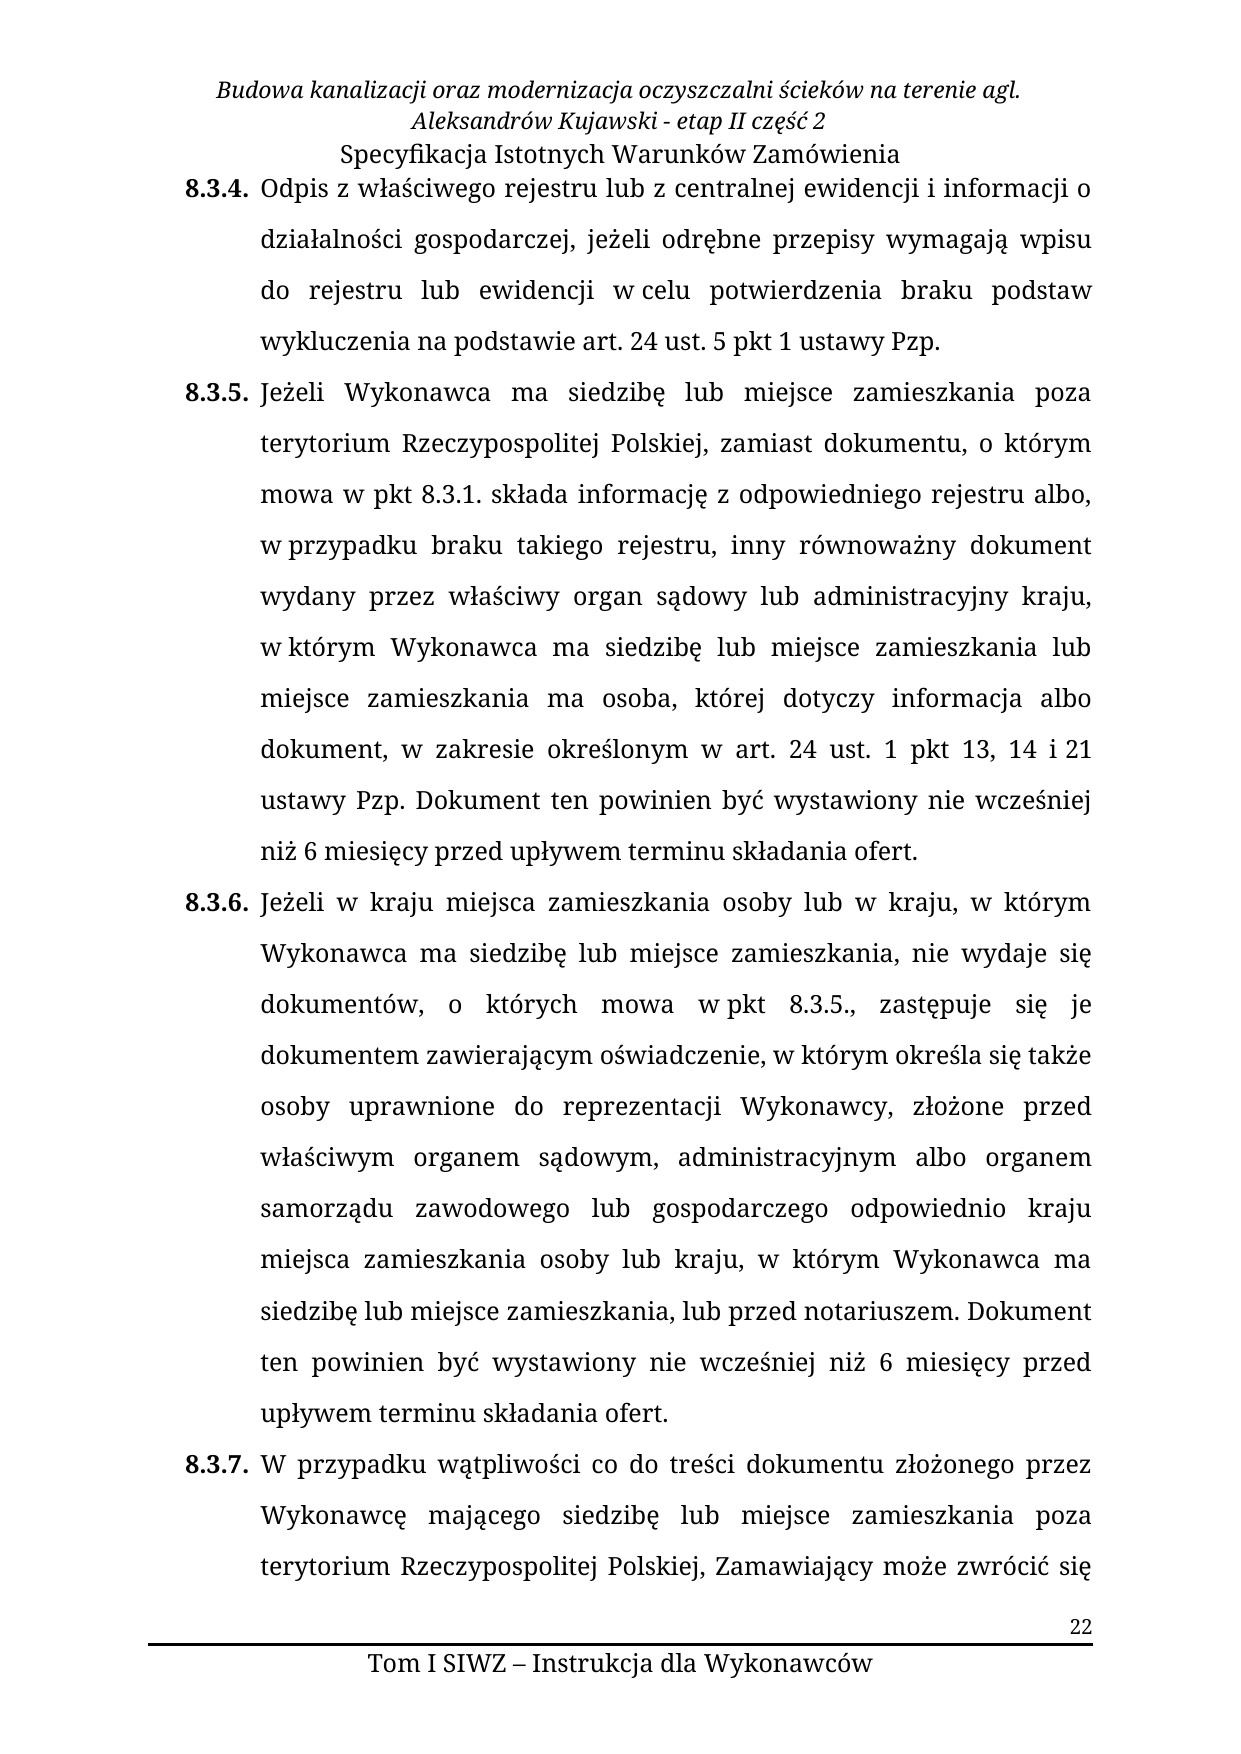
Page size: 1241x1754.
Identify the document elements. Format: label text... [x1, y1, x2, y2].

list Jeżeli w kraju miejsca zamieszkania osoby lub w kraju, w którym Wykonawca ma siedzibę lub miejsce zamieszkania, nie wydaje się dokumentów, o których mowa w pkt 8.3.5., zastępuje się je dokumentem zawierającym oświadczenie, w którym określa się także osoby uprawnione do reprezentacji Wykonawcy, złożone przed właściwym organem sądowym, administracyjnym albo organem samorządu zawodowego lub gospodarczego odpowiednio kraju miejsca zamieszkania osoby lub kraju, w którym Wykonawca ma siedzibę lub miejsce zamieszkania, lub przed notariuszem. Dokument ten powinien być wystawiony nie wcześniej niż 6 miesięcy przed upływem terminu składania ofert. [185, 885, 1093, 1429]
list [185, 1446, 1093, 1582]
list Jeżeli Wykonawca ma siedzibę lub miejsce zamieszkania poza terytorium Rzeczypospolitej Polskiej, zamiast dokumentu, o którym mowa w pkt 8.3.1. składa informację z odpowiedniego rejestru albo, w przypadku braku takiego rejestru, inny równoważny dokument wydany przez właściwy organ sądowy lub administracyjny kraju, w którym Wykonawca ma siedzibę lub miejsce zamieszkania lub miejsce zamieszkania ma osoba, której dotyczy informacja albo dokument, w zakresie określonym w art. 24 ust. 1 pkt 13, 14 i 21 ustawy Pzp. Dokument ten powinien być wystawiony nie wcześniej niż 6 miesięcy przed upływem terminu składania ofert. [185, 374, 1093, 868]
list Odpis z właściwego rejestru lub z centralnej ewidencji i informacji o działalności gospodarczej, jeżeli odrębne przepisy wymagają wpisu do rejestru lub ewidencji w celu potwierdzenia braku podstaw wykluczenia na podstawie art. 24 ust. 5 pkt 1 ustawy Pzp. [185, 170, 1093, 357]
